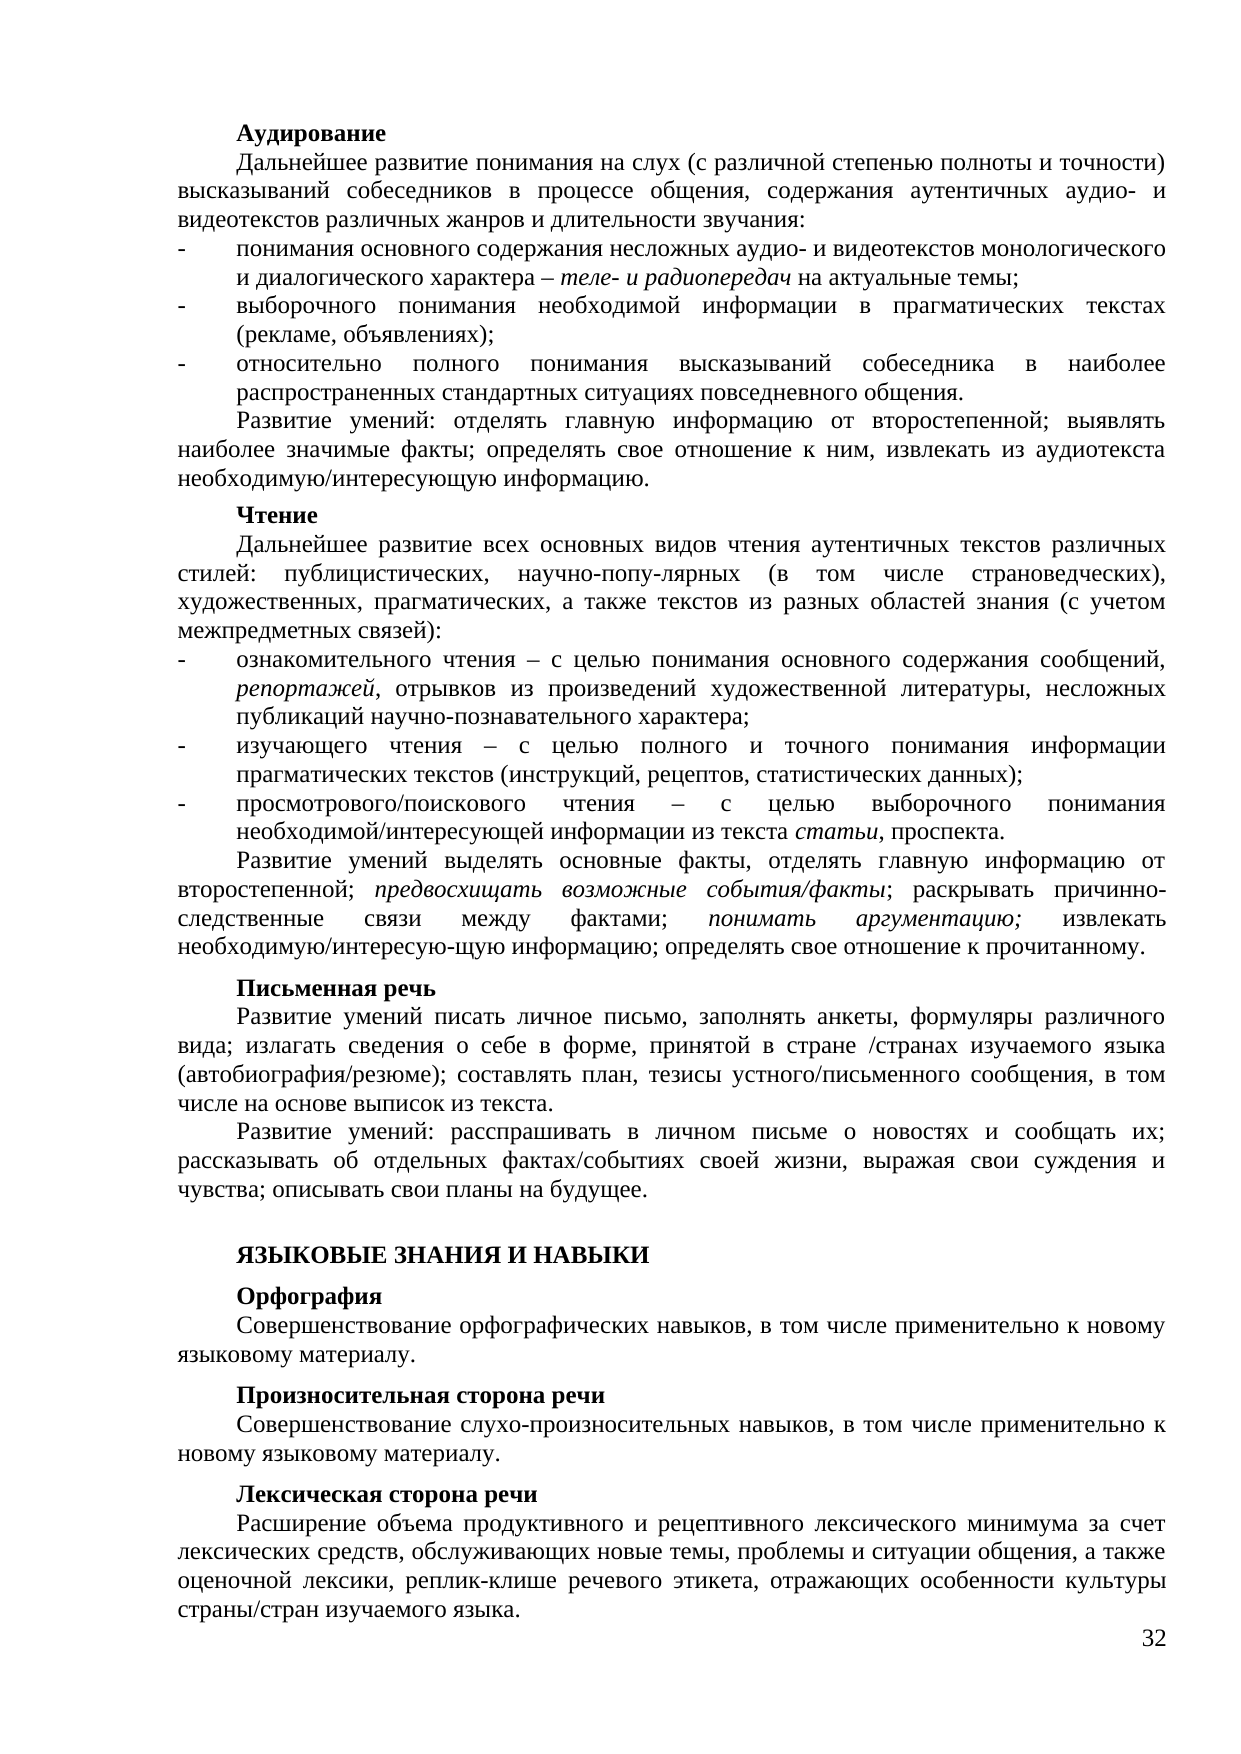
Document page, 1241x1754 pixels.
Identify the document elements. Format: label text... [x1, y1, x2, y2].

text ЯЗЫКОВЫЕ ЗНАНИЯ И НАВЫКИ [236, 1240, 1167, 1269]
list относительно полного понимания высказываний собеседника в наиболее распространенных стандартных ситуациях повседневного общения. [177, 348, 1167, 406]
text Дальнейшее развитие всех основных видов чтения аутентичных текстов различных стилей: публицистических, научно-попу-лярных (в том числе страноведческих), художественных, прагматических, а также текстов из разных областей знания (с учетом межпредметных связей): [177, 529, 1167, 644]
text Письменная речь [177, 973, 1167, 1001]
list просмотрового/поискового чтения – с целью выборочного понимания необходимой/интересующей информации из текста статьи, проспекта. [177, 788, 1167, 845]
text Произносительная сторона речи [177, 1380, 1167, 1409]
text Развитие умений выделять основные факты, отделять главную информацию от второстепенной; предвосхищать возможные события/факты; раскрывать причинно-следственные связи между фактами; понимать аргументацию; извлекать необходимую/интересую-щую информацию; определять свое отношение к прочитанному. [177, 845, 1167, 960]
text Чтение [177, 500, 1167, 529]
text Развитие умений писать личное письмо, заполнять анкеты, формуляры различного вида; излагать сведения о себе в форме, принятой в стране /странах изучаемого языка (автобиография/резюме); составлять план, тезисы устного/письменного сообщения, в том числе на основе выписок из текста. [177, 1001, 1167, 1116]
text Развитие умений: отделять главную информацию от второстепенной; выявлять наиболее значимые факты; определять свое отношение к ним, извлекать из аудиотекста необходимую/интересующую информацию. [177, 406, 1167, 492]
text Расширение объема продуктивного и рецептивного лексического минимума за счет лексических средств, обслуживающих новые темы, проблемы и ситуации общения, а также оценочной лексики, реплик-клише речевого этикета, отражающих особенности культуры страны/стран изучаемого языка. [177, 1508, 1167, 1623]
text Лексическая сторона речи [177, 1479, 1167, 1508]
list понимания основного содержания несложных аудио- и видеотекстов монологического и диалогического характера – теле- и радиопередач на актуальные темы; [177, 233, 1167, 291]
text Развитие умений: расспрашивать в личном письме о новостях и сообщать их; рассказывать об отдельных фактах/событиях своей жизни, выражая свои суждения и чувства; описывать свои планы на будущее. [177, 1116, 1167, 1203]
text Совершенствование слухо-произносительных навыков, в том числе применительно к новому языковому материалу. [177, 1409, 1167, 1466]
text Дальнейшее развитие понимания на слух (с различной степенью полноты и точности) высказываний собеседников в процессе общения, содержания аутентичных аудио- и видеотекстов различных жанров и длительности звучания: [177, 147, 1167, 233]
text Совершенствование орфографических навыков, в том числе применительно к новому языковому материалу. [177, 1310, 1167, 1368]
text Орфография [177, 1281, 1167, 1310]
text Аудирование [177, 118, 1167, 147]
list выборочного понимания необходимой информации в прагматических текстах (рекламе, объявлениях); [177, 291, 1167, 348]
list изучающего чтения – с целью полного и точного понимания информации прагматических текстов (инструкций, рецептов, статистических данных); [177, 730, 1167, 788]
list ознакомительного чтения – с целью понимания основного содержания сообщений, репортажей, отрывков из произведений художественной литературы, несложных публикаций научно-познавательного характера; [177, 644, 1167, 730]
